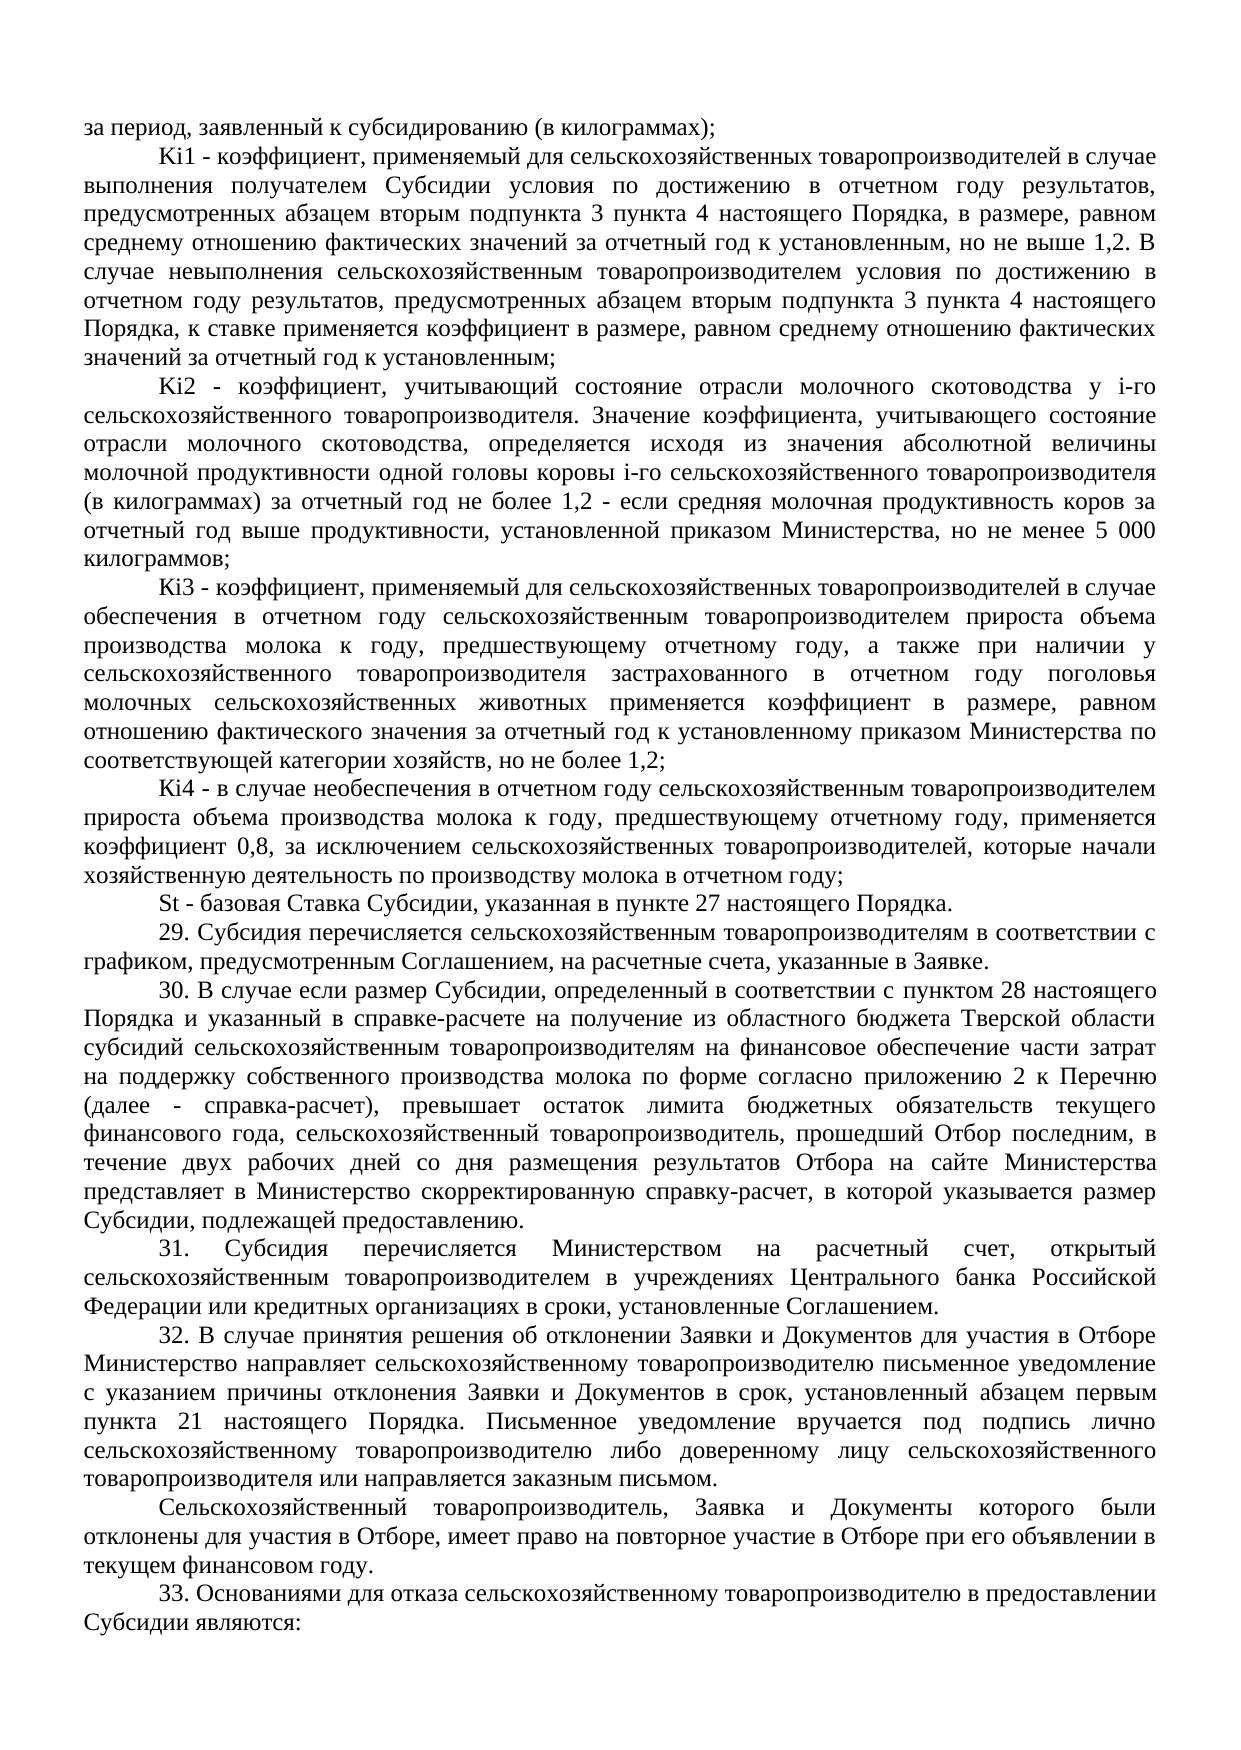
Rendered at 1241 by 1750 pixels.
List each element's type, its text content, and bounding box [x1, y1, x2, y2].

text St - базовая Ставка Субсидии, указанная в пункте 27 настоящего Порядка. [83, 888, 1157, 917]
text Ki1 - коэффициент, применяемый для сельскохозяйственных товаропроизводителей в случае выполнения получателем Субсидии условия по достижению в отчетном году результатов, предусмотренных абзацем вторым подпункта 3 пункта 4 настоящего Порядка, в размере, равном среднему отношению фактических значений за отчетный год к установленным, но не выше 1,2. В случае невыполнения сельскохозяйственным товаропроизводителем условия по достижению в отчетном году результатов, предусмотренных абзацем вторым подпункта 3 пункта 4 настоящего Порядка, к ставке применяется коэффициент в размере, равном среднему отношению фактических значений за отчетный год к установленным; [83, 141, 1157, 371]
text 29. Субсидия перечисляется сельскохозяйственным товаропроизводителям в соответствии с графиком, предусмотренным Соглашением, на расчетные счета, указанные в Заявке. [83, 917, 1157, 975]
text Ki2 - коэффициент, учитывающий состояние отрасли молочного скотоводства у i-го сельскохозяйственного товаропроизводителя. Значение коэффициента, учитывающего состояние отрасли молочного скотоводства, определяется исходя из значения абсолютной величины молочной продуктивности одной головы коровы i-го сельскохозяйственного товаропроизводителя (в килограммах) за отчетный год не более 1,2 - если средняя молочная продуктивность коров за отчетный год выше продуктивности, установленной приказом Министерства, но не менее 5 000 килограммов; [83, 371, 1157, 572]
text Кi4 - в случае необеспечения в отчетном году сельскохозяйственным товаропроизводителем прироста объема производства молока к году, предшествующему отчетному году, применяется коэффициент 0,8, за исключением сельскохозяйственных товаропроизводителей, которые начали хозяйственную деятельность по производству молока в отчетном году; [83, 773, 1157, 888]
text Кi3 - коэффициент, применяемый для сельскохозяйственных товаропроизводителей в случае обеспечения в отчетном году сельскохозяйственным товаропроизводителем прироста объема производства молока к году, предшествующему отчетному году, а также при наличии у сельскохозяйственного товаропроизводителя застрахованного в отчетном году поголовья молочных сельскохозяйственных животных применяется коэффициент в размере, равном отношению фактического значения за отчетный год к установленному приказом Министерства по соответствующей категории хозяйств, но не более 1,2; [83, 572, 1157, 773]
text 30. В случае если размер Субсидии, определенный в соответствии с пунктом 28 настоящего Порядка и указанный в справке-расчете на получение из областного бюджета Тверской области субсидий сельскохозяйственным товаропроизводителям на финансовое обеспечение части затрат на поддержку собственного производства молока по форме согласно приложению 2 к Перечню (далее - справка-расчет), превышает остаток лимита бюджетных обязательств текущего финансового года, сельскохозяйственный товаропроизводитель, прошедший Отбор последним, в течение двух рабочих дней со дня размещения результатов Отбора на сайте Министерства представляет в Министерство скорректированную справку-расчет, в которой указывается размер Субсидии, подлежащей предоставлению. [83, 975, 1157, 1233]
text Сельскохозяйственный товаропроизводитель, Заявка и Документы которого были отклонены для участия в Отборе, имеет право на повторное участие в Отборе при его объявлении в текущем финансовом году. [83, 1492, 1157, 1578]
text 33. Основаниями для отказа сельскохозяйственному товаропроизводителю в предоставлении Субсидии являются: [83, 1578, 1157, 1636]
text 31. Субсидия перечисляется Министерством на расчетный счет, открытый сельскохозяйственным товаропроизводителем в учреждениях Центрального банка Российской Федерации или кредитных организациях в сроки, установленные Соглашением. [83, 1233, 1157, 1320]
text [83, 112, 1157, 141]
text 32. В случае принятия решения об отклонении Заявки и Документов для участия в Отборе Министерство направляет сельскохозяйственному товаропроизводителю письменное уведомление с указанием причины отклонения Заявки и Документов в срок, установленный абзацем первым пункта 21 настоящего Порядка. Письменное уведомление вручается под подпись лично сельскохозяйственному товаропроизводителю либо доверенному лицу сельскохозяйственного товаропроизводителя или направляется заказным письмом. [83, 1320, 1157, 1492]
